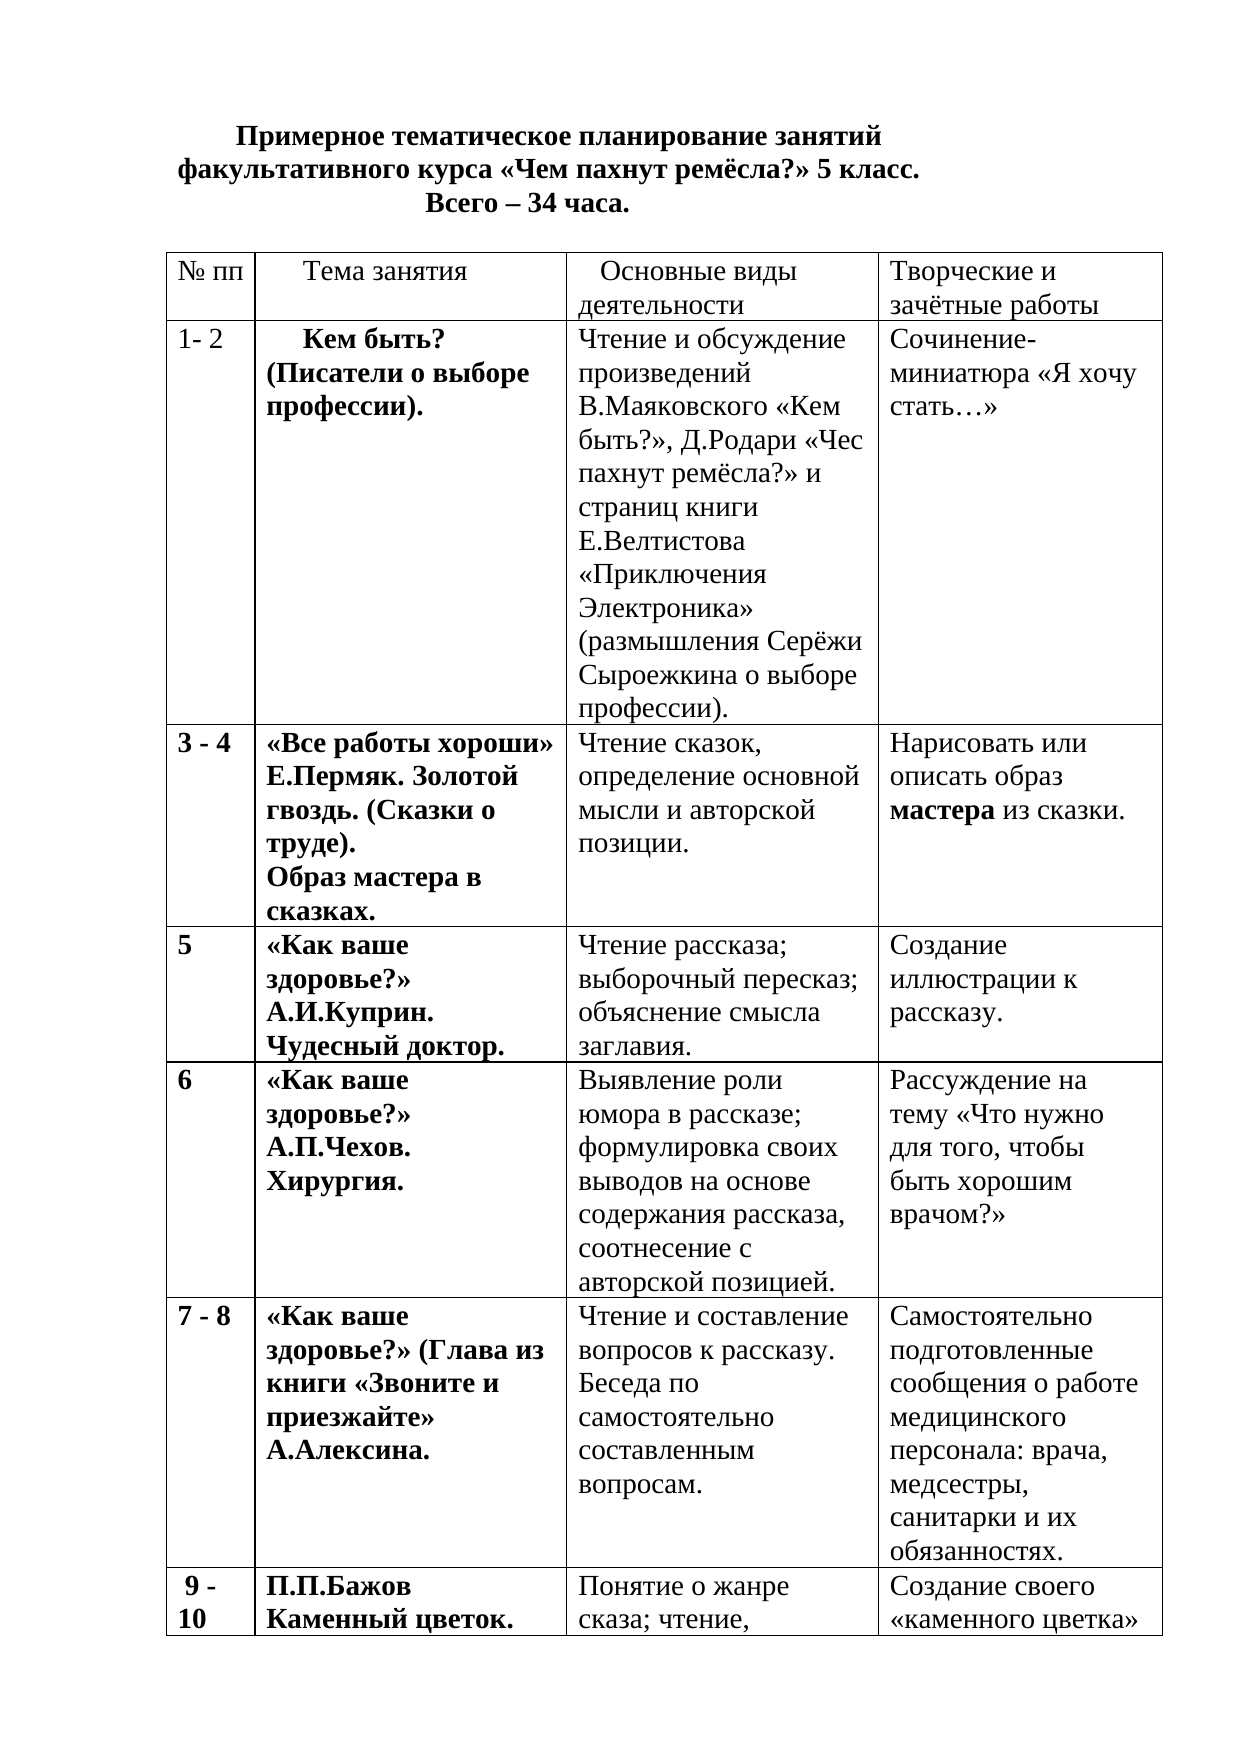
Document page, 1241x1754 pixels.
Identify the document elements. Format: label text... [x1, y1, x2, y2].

table_cell 7 - 8 [167, 1298, 254, 1567]
table_cell Самостоятельно подготовленные сообщения о работе медицинского персонала: врача, медсестры, санитарки и их обязанностях. [879, 1298, 1162, 1567]
table_cell Чтение сказок, определение основной мысли и авторской позиции. [567, 725, 878, 926]
table_cell «Как ваше здоровье?» А.И.Куприн. Чудесный доктор. [256, 927, 566, 1061]
table_cell Рассуждение на тему «Что нужно для того, чтобы быть хорошим врачом?» [879, 1063, 1162, 1297]
table_cell Чтение рассказа; выборочный пересказ; объяснение смысла заглавия. [567, 927, 878, 1061]
table_cell Сочинение-миниатюра «Я хочу стать…» [879, 321, 1162, 724]
table_cell Чтение и составление вопросов к рассказу. Беседа по самостоятельно составленным вопросам. [567, 1298, 878, 1567]
table_cell «Как ваше здоровье?» (Глава из книги «Звоните и приезжайте» А.Алексина. [256, 1298, 566, 1567]
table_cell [567, 1568, 878, 1635]
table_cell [879, 1568, 1162, 1635]
table_cell «Все работы хороши» Е.Пермяк. Золотой гвоздь. (Сказки о труде). Образ мастера в сказках. [256, 725, 566, 926]
table_cell 1- 2 [167, 321, 254, 724]
table_cell 9 - 10 [167, 1568, 254, 1635]
table_cell «Как ваше здоровье?» А.П.Чехов. Хирургия. [256, 1063, 566, 1297]
table_cell Нарисовать или описать образ мастера из сказки. [879, 725, 1162, 926]
table_cell Выявление роли юмора в рассказе; формулировка своих выводов на основе содержания рассказа, соотнесение с авторской позицией. [567, 1063, 878, 1297]
text Примерное тематическое планирование занятий [177, 118, 1152, 152]
table_header Тема занятия [256, 253, 566, 320]
table_header № пп [167, 253, 254, 320]
table_header Основные виды деятельности [567, 253, 878, 320]
table_cell Кем быть? (Писатели о выборе профессии). [256, 321, 566, 724]
table_cell Создание иллюстрации к рассказу. [879, 927, 1162, 1061]
table_cell 3 - 4 [167, 725, 254, 926]
table_cell 6 [167, 1063, 254, 1297]
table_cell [256, 1568, 566, 1635]
table_cell 5 [167, 927, 254, 1061]
table_header Творческие и зачётные работы [879, 253, 1162, 320]
table_cell Чтение и обсуждение произведений В.Маяковского «Кем быть?», Д.Родари «Чес пахнут ремёсла?» и страниц книги Е.Велтистова «Приключения Электроника» (размышления Серёжи Сыроежкина о выборе профессии). [567, 321, 878, 724]
text факультативного курса «Чем пахнут ремёсла?» 5 класс. [177, 152, 1152, 185]
text Всего – 34 часа. [177, 185, 1152, 219]
